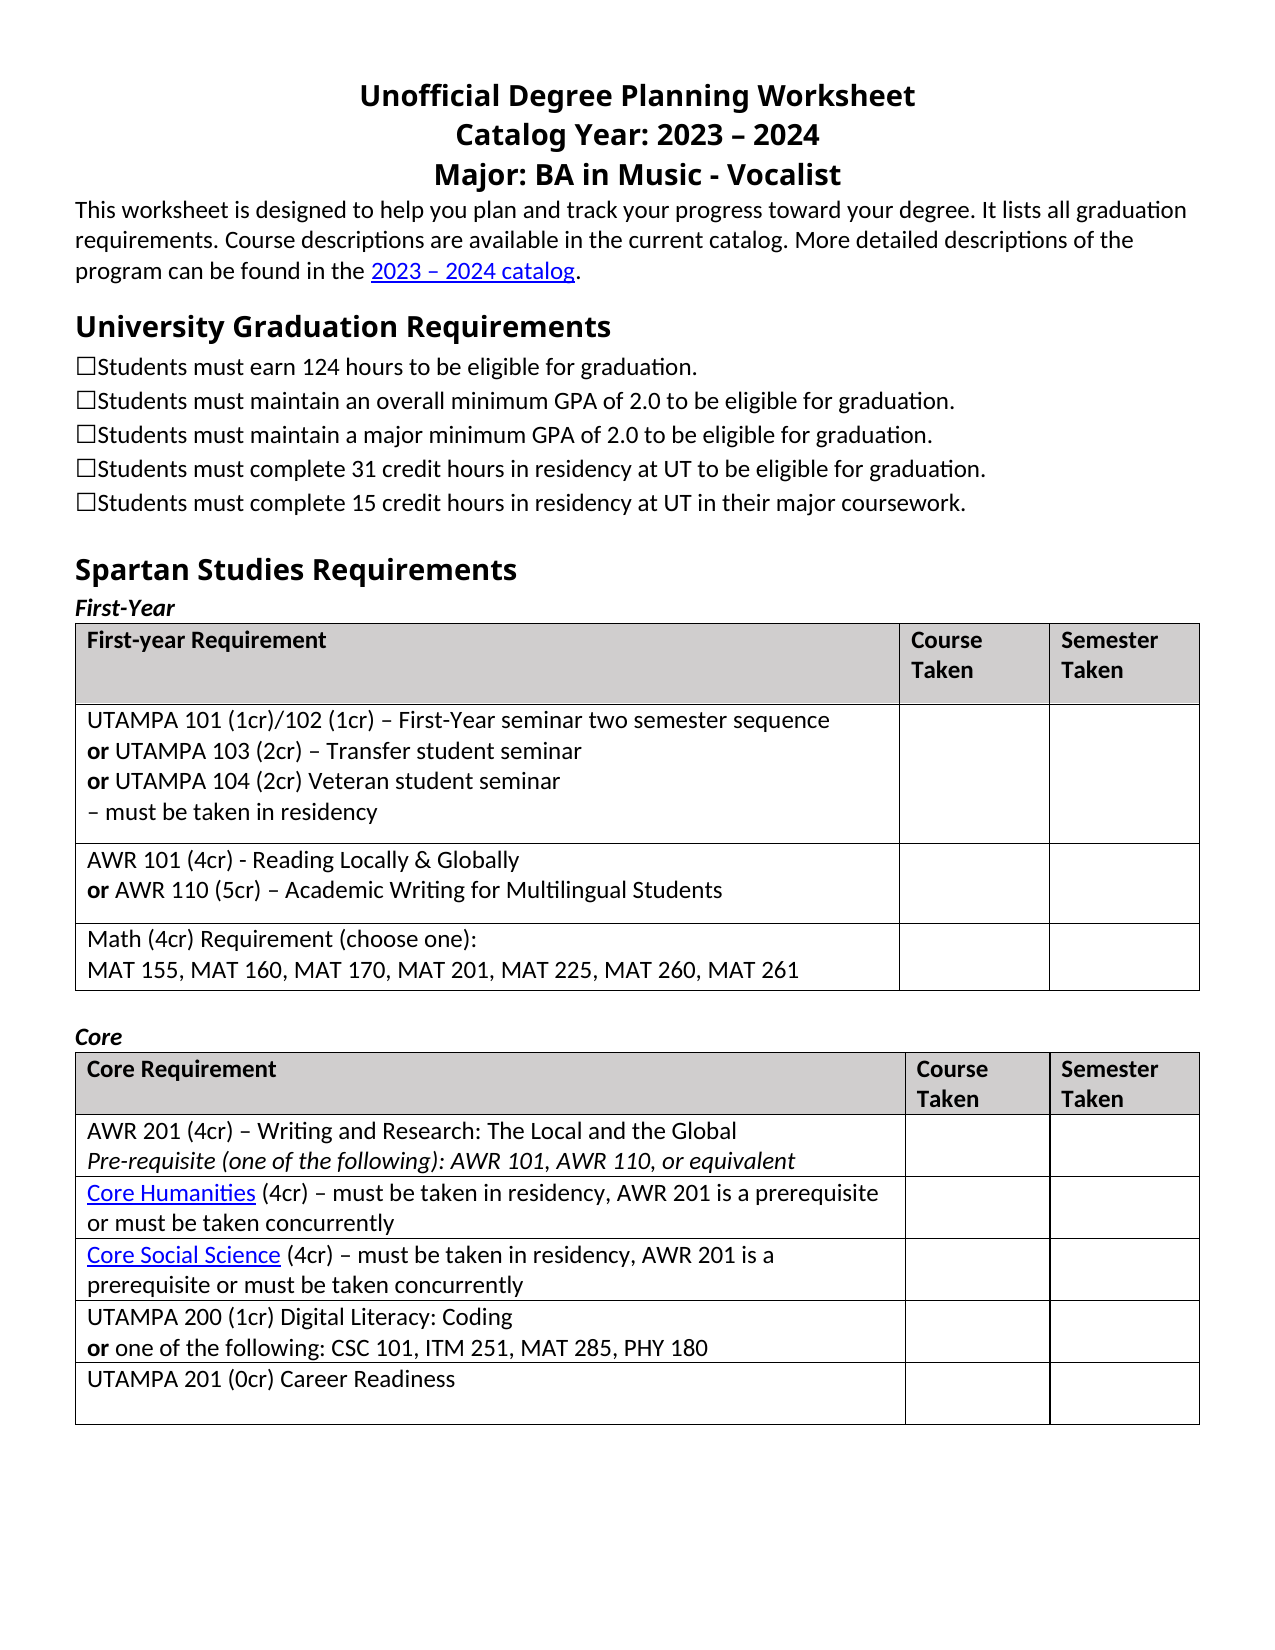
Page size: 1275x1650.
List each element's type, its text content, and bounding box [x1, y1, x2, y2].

table_cell Core Humanities (4cr) – must be taken in residency, AWR 201 is a prerequisite or must be taken concurrently [76, 1177, 905, 1238]
subtitle Spartan Studies Requirements [75, 549, 1200, 589]
table_cell [906, 1363, 1049, 1424]
table_cell [1050, 844, 1199, 922]
table_header Semester Taken [1050, 624, 1199, 703]
table_header Semester Taken [1051, 1053, 1199, 1114]
table_header Core Requirement [76, 1053, 905, 1114]
table_cell [1050, 924, 1199, 990]
table_cell [900, 844, 1049, 922]
table_cell AWR 201 (4cr) – Writing and Research: The Local and the Global Pre-requisite (one of the following): AWR 101, AWR 110, or equivalent [76, 1115, 905, 1176]
text Students must complete 15 credit hours in residency at UT in their major coursework. [75, 485, 1200, 519]
table_header Course Taken [906, 1053, 1049, 1114]
table_cell Math (4cr) Requirement (choose one): MAT 155, MAT 160, MAT 170, MAT 201, MAT 225, MAT 260, MAT 261 [76, 924, 899, 990]
text Students must maintain an overall minimum GPA of 2.0 to be eligible for graduation. [75, 383, 1200, 417]
table_cell UTAMPA 201 (0cr) Career Readiness [76, 1363, 905, 1424]
subtitle Unofficial Degree Planning Worksheet Catalog Year: 2023 – 2024 [75, 75, 1200, 154]
table_cell [900, 705, 1049, 843]
table_cell AWR 101 (4cr) - Reading Locally & Globally or AWR 110 (5cr) – Academic Writing for Multilingual Students [76, 844, 899, 922]
table_cell Core Social Science (4cr) – must be taken in residency, AWR 201 is a prerequisite or must be taken concurrently [76, 1239, 905, 1300]
subtitle Major: BA in Music - Vocalist [75, 154, 1200, 194]
table_cell [906, 1177, 1049, 1238]
table_cell [906, 1115, 1049, 1176]
table_cell [1051, 1177, 1199, 1238]
text This worksheet is designed to help you plan and track your progress toward your degree. It lists all graduation requirements. Course descriptions are available in the current catalog. More detailed descriptions of the program can be found in the 2023 – 2024 catalog. [75, 194, 1200, 286]
table_cell [1051, 1239, 1199, 1300]
subtitle First-Year [75, 592, 1200, 623]
table_cell UTAMPA 101 (1cr)/102 (1cr) – First-Year seminar two semester sequence or UTAMPA 103 (2cr) – Transfer student seminar or UTAMPA 104 (2cr) Veteran student seminar – must be taken in residency [76, 705, 899, 843]
table_cell [906, 1301, 1049, 1362]
text Students must complete 31 credit hours in residency at UT to be eligible for graduation. [75, 451, 1200, 485]
text Students must earn 124 hours to be eligible for graduation. [75, 349, 1200, 383]
table_cell [906, 1239, 1049, 1300]
table_cell [1051, 1363, 1199, 1424]
subtitle Core [75, 1021, 1200, 1052]
table_header Course Taken [900, 624, 1049, 703]
table_cell UTAMPA 200 (1cr) Digital Literacy: Coding or one of the following: CSC 101, ITM 251, MAT 285, PHY 180 [76, 1301, 905, 1362]
table_cell [1051, 1115, 1199, 1176]
table_cell [1051, 1301, 1199, 1362]
table_header First-year Requirement [76, 624, 899, 703]
table_cell [1050, 705, 1199, 843]
text Students must maintain a major minimum GPA of 2.0 to be eligible for graduation. [75, 417, 1200, 451]
subtitle University Graduation Requirements [75, 306, 1200, 346]
table_cell [900, 924, 1049, 990]
